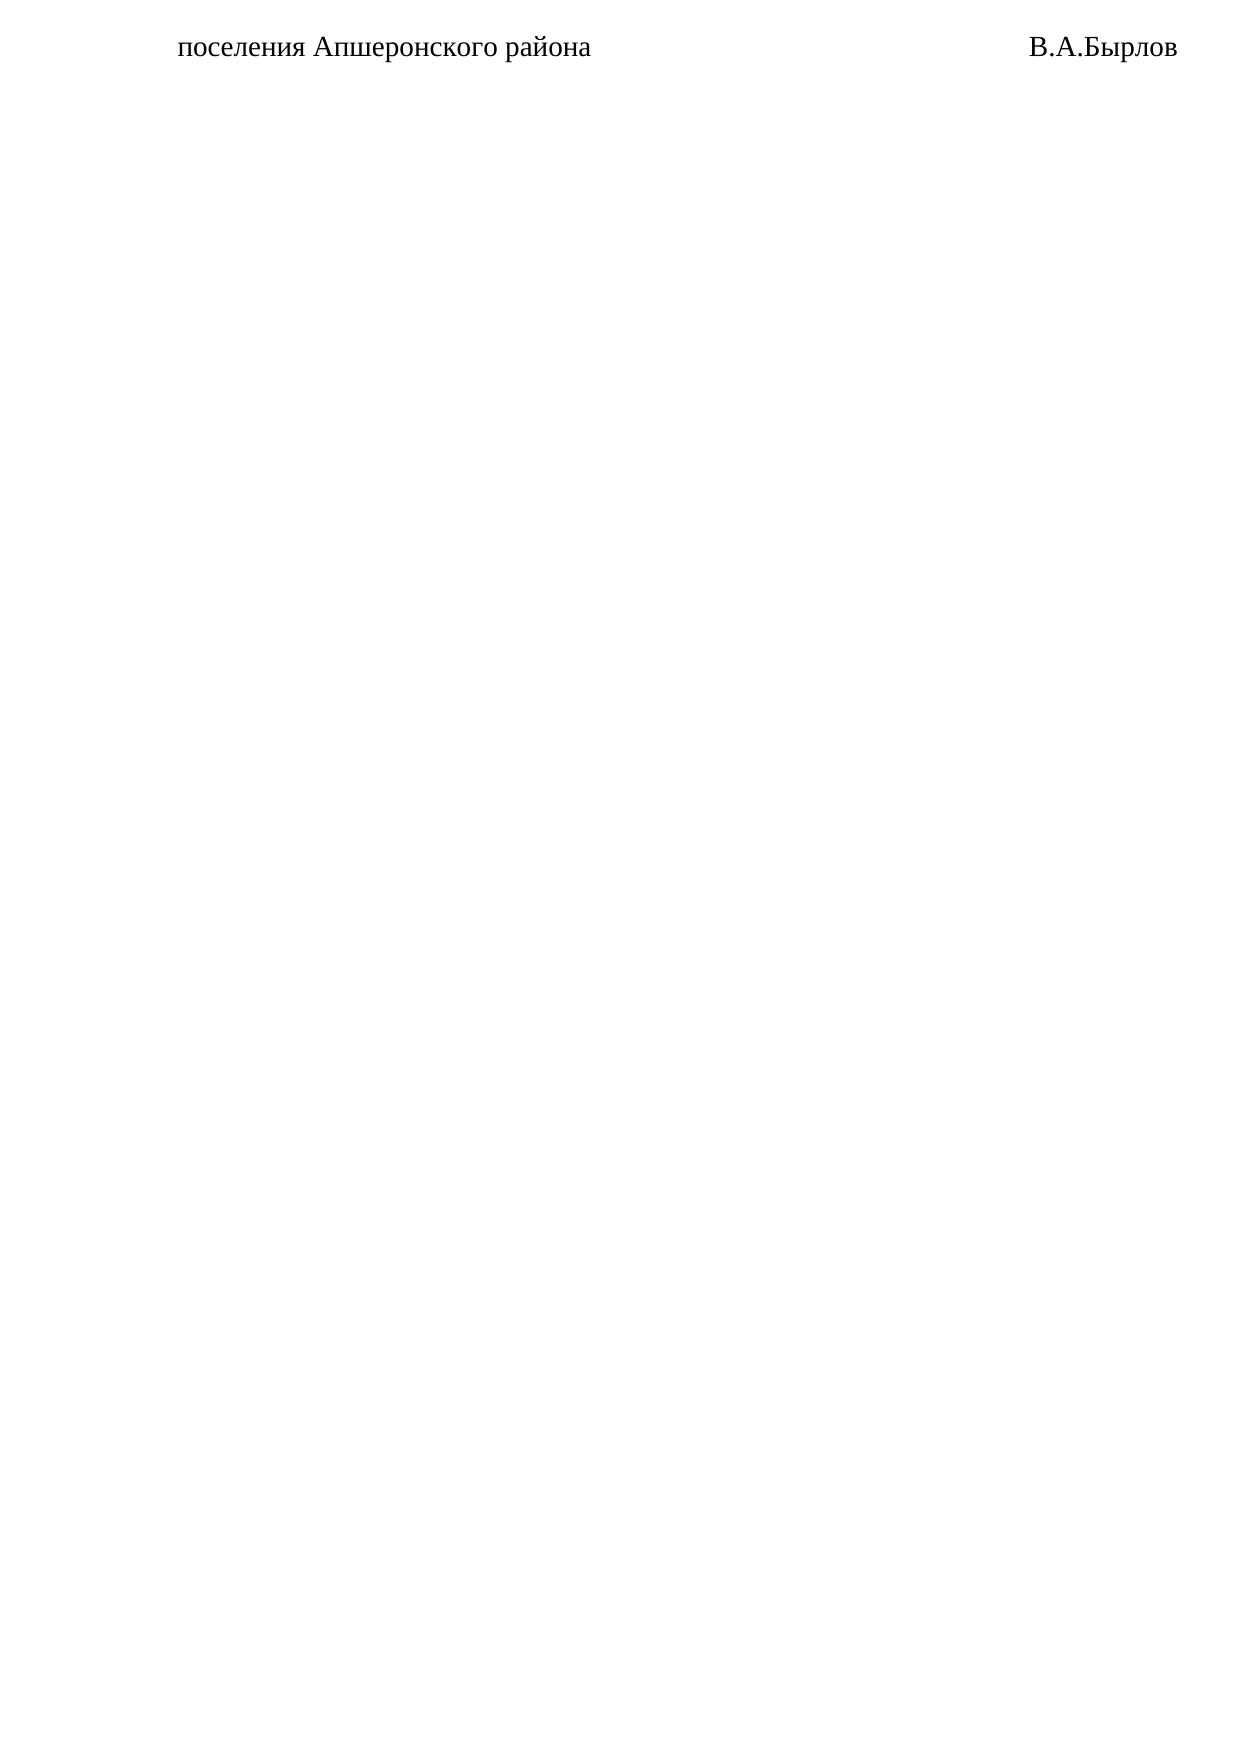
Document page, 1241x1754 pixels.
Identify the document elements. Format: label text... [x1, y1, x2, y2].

title поселения Апшеронского района В.А.Бырлов [177, 29, 1181, 63]
